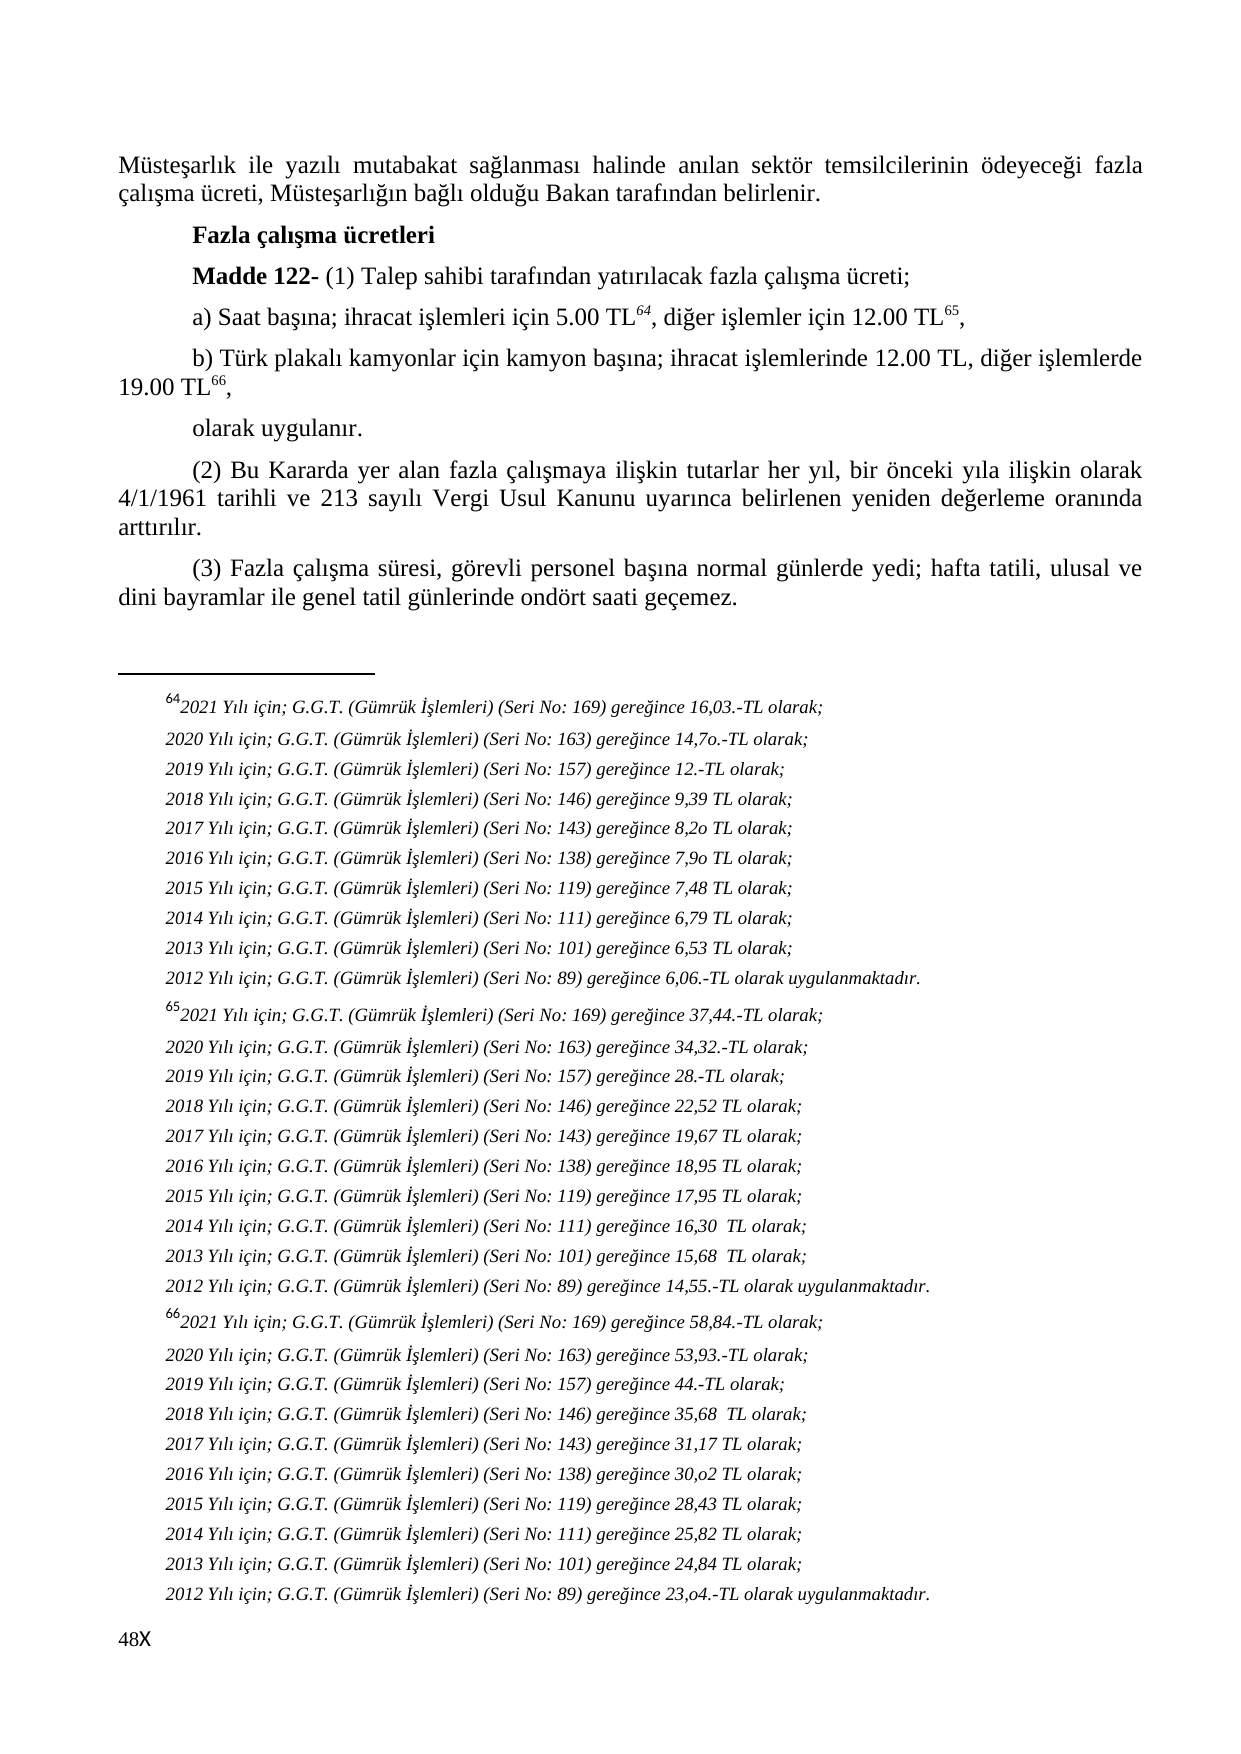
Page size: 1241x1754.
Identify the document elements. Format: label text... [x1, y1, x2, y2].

text Fazla çalışma ücretleri [118, 220, 1144, 248]
text b) Türk plakalı kamyonlar için kamyon başına; ihracat işlemlerinde 12.00 TL, diğer işlemlerde 19.00 TL, [118, 343, 1144, 401]
text a) Saat başına; ihracat işlemleri için 5.00 TL, diğer işlemler için 12.00 TL, [118, 302, 1144, 331]
text Madde 122- (1) Talep sahibi tarafından yatırılacak fazla çalışma ücreti; [118, 261, 1144, 290]
text (2) Bu Kararda yer alan fazla çalışmaya ilişkin tutarlar her yıl, bir önceki yıla ilişkin olarak 4/1/1961 tarihli ve 213 sayılı Vergi Usul Kanunu uyarınca belirlenen yeniden değerleme oranında arttırılır. [118, 455, 1144, 541]
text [118, 150, 1144, 207]
text (3) Fazla çalışma süresi, görevli personel başına normal günlerde yedi; hafta tatili, ulusal ve dini bayramlar ile genel tatil günlerinde ondört saati geçemez. [118, 553, 1144, 611]
text olarak uygulanır. [118, 413, 1144, 442]
